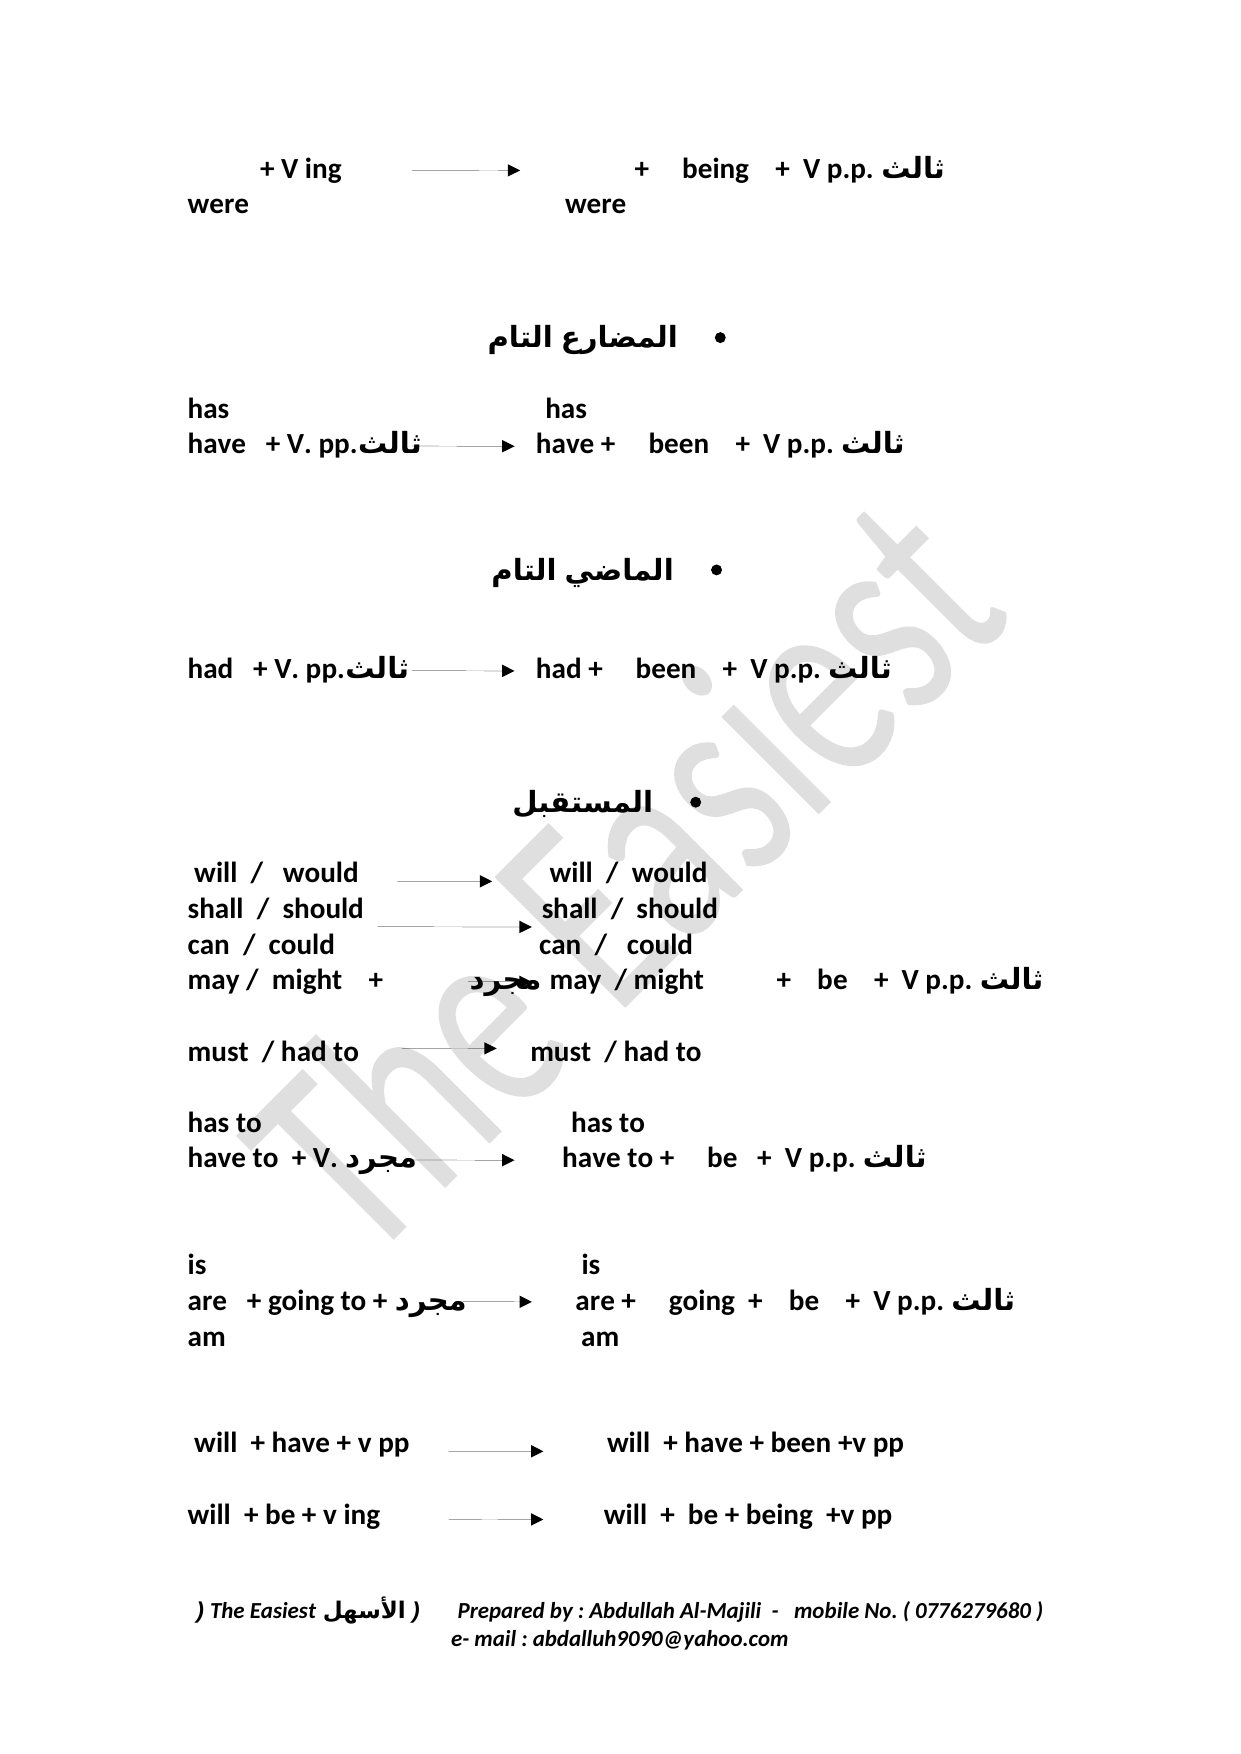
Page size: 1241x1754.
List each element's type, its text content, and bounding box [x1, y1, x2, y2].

text am am [187, 1318, 1053, 1353]
text will / would will / would [187, 854, 1053, 890]
list المستقبل [187, 785, 1015, 819]
text shall / should shall / should [187, 890, 1053, 926]
list الماضي التام [187, 553, 1015, 587]
text will + have + v pp will + have + been +v pp [187, 1424, 1053, 1460]
text has to has to [187, 1104, 1053, 1139]
text must / had to must / had to [187, 1033, 1053, 1068]
text have to + V. مجرد have to + be + V p.p. ثالث [187, 1139, 1053, 1175]
text had + V. pp.ثالث had + been + V p.p. ثالث [187, 650, 1053, 686]
text will + be + v ing will + be + being +v pp [187, 1496, 1053, 1531]
text have + V. pp.ثالث have + been + V p.p. ثالث [187, 426, 1053, 461]
text is is [187, 1246, 1053, 1282]
text are + going to + مجرد are + going + be + V p.p. ثالث [187, 1282, 1053, 1318]
text were were [187, 186, 1053, 221]
text may / might + مجرد may / might + be + V p.p. ثالث [187, 961, 1053, 997]
text can / could can / could [187, 926, 1053, 961]
text has has [187, 390, 1053, 426]
list المضارع التام [187, 321, 1015, 354]
text + V ing + being + V p.p. ثالث [187, 150, 1053, 186]
